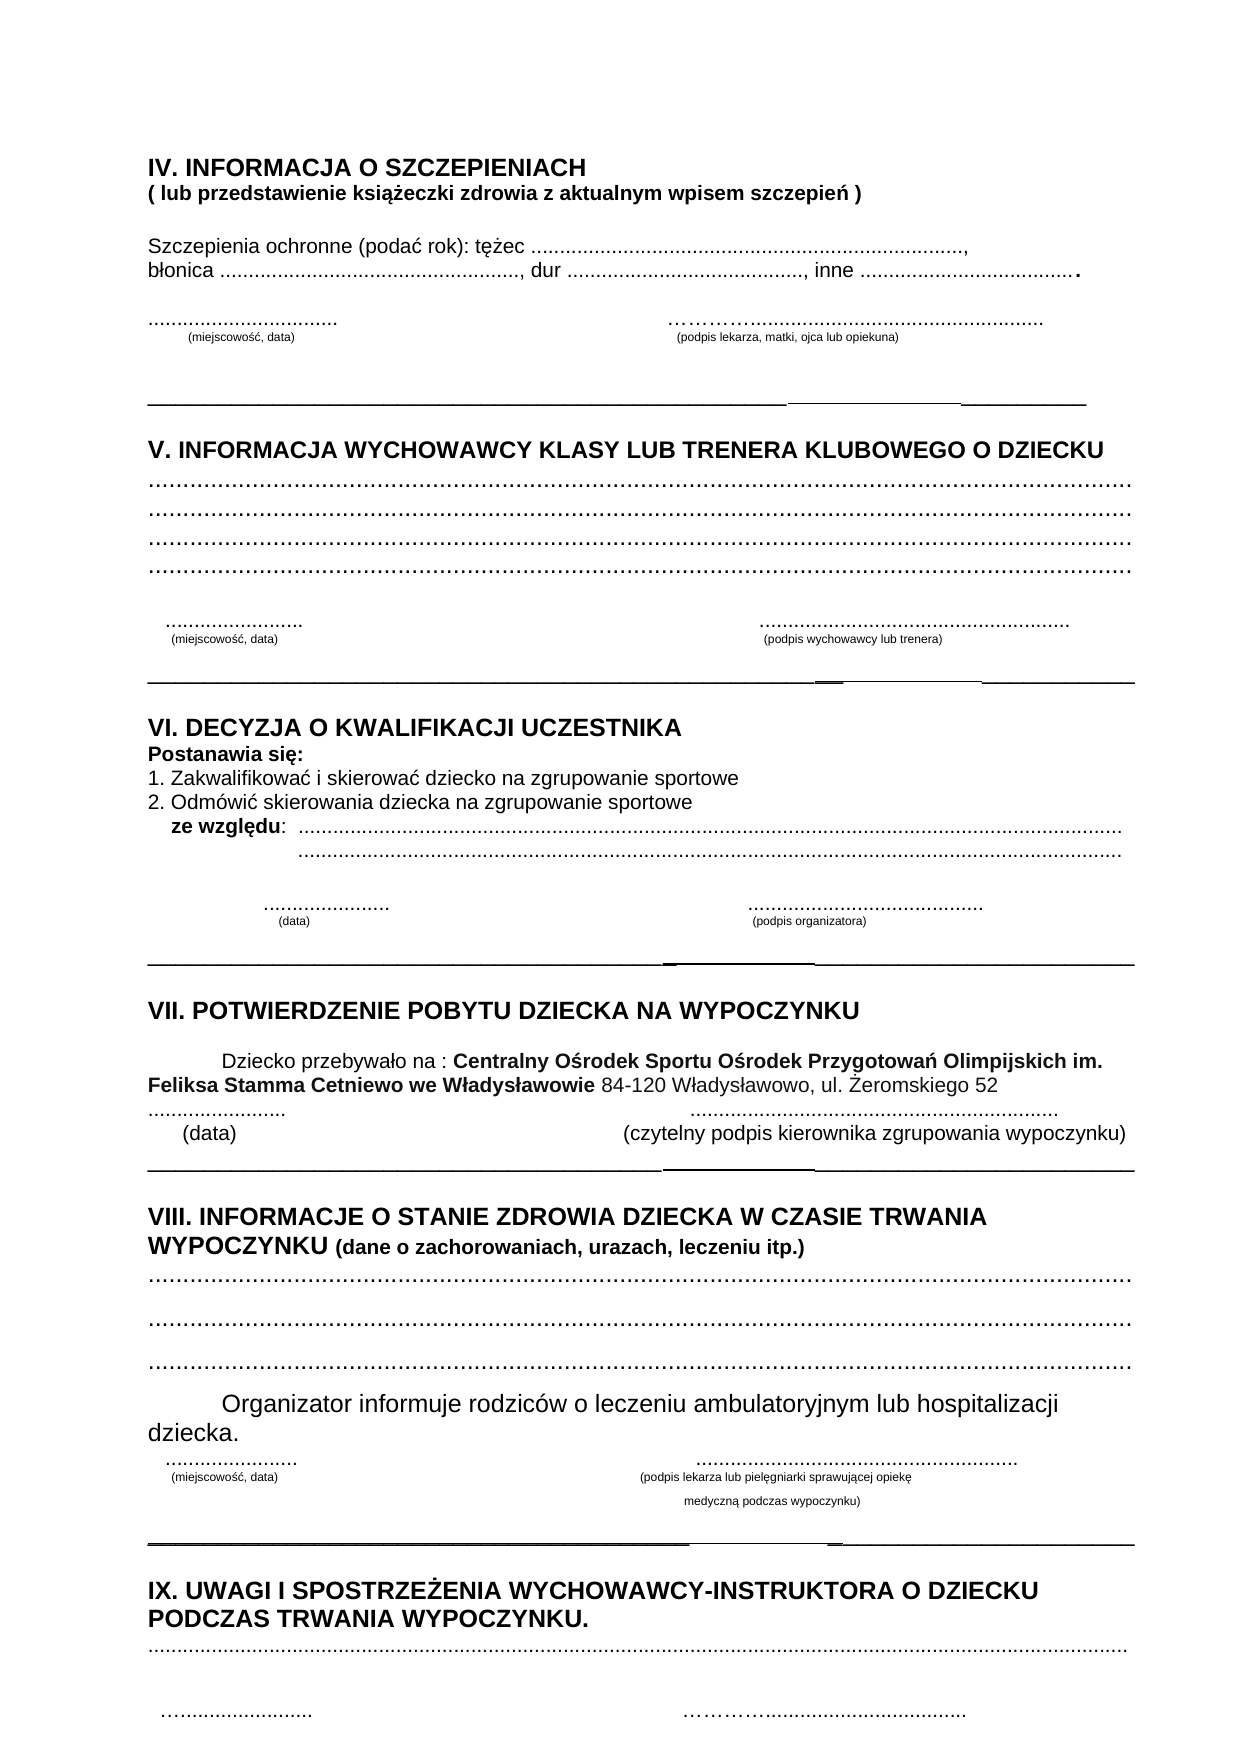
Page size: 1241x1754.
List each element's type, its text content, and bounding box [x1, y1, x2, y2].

text .............................................................................................................................................. [148, 1259, 1137, 1288]
text V. INFORMACJA WYCHOWAWCY KLASY LUB TRENERA KLUBOWEGO O DZIECKU [148, 435, 1137, 464]
text PODCZAS TRWANIA WYPOCZYNKU. [148, 1604, 1137, 1633]
text Dziecko przebywało na : Centralny Ośrodek Sportu Ośrodek Przygotowań Olimpijskich im. Feliksa Stamma Cetniewo we Władysławowie 84-120 Władysławowo, ul. Żeromskiego 52 [148, 1048, 1137, 1096]
text 2. Odmówić skierowania dziecka na zgrupowanie sportowe [148, 790, 1137, 814]
text (data) (czytelny podpis kierownika zgrupowania wypoczynku) [148, 1120, 1137, 1144]
text (miejscowość, data) (podpis wychowawcy lub trenera) [148, 632, 1137, 656]
text …....................... …………................................... [148, 1698, 1137, 1722]
text ...................... ......................................... [148, 890, 1137, 914]
text VIII. INFORMACJE O STANIE ZDROWIA DZIECKA W CZASIE TRWANIA [148, 1202, 1137, 1231]
text VI. DECYZJA O KWALIFIKACJI UCZESTNIKA [148, 713, 1137, 742]
text ze względu: ............................................................................................................................................... [148, 814, 1137, 838]
text .............................................................................................................................................. [148, 464, 1137, 493]
text ................................. …………................................................... [148, 306, 1137, 330]
text ______________________________________________ _________ [148, 378, 1137, 406]
text .............................................................................................................................................. [148, 550, 1137, 579]
text __________________________________________________ ___________ [148, 656, 1137, 684]
text VII. POTWIERDZENIE POBYTU DZIECKA NA WYPOCZYNKU [148, 996, 1137, 1024]
text ______________________________________ _______________________ [148, 938, 1137, 967]
text .............................................................................................................................................. [148, 521, 1137, 550]
text ........................ ...................................................... [148, 608, 1137, 632]
text .......................................................................................................................................................................... [148, 1633, 1137, 1657]
text błonica ...................................................., dur ........................................., inne ...................................... [148, 258, 1137, 282]
text (miejscowość, data) (podpis lekarza lub pielęgniarki sprawującej opiekę [148, 1470, 1137, 1494]
text WYPOCZYNKU (dane o zachorowaniach, urazach, leczeniu itp.) [148, 1231, 1137, 1259]
text IV. INFORMACJA O SZCZEPIENIACH [148, 152, 1137, 181]
text _______________________________________ ______________________ [148, 1518, 1137, 1547]
text medyczną podczas wypoczynku) [148, 1494, 1137, 1518]
text ............................................................................................................................................... [148, 838, 1137, 862]
text Postanawia się: [148, 742, 1137, 766]
text ........................ ................................................................ [148, 1096, 1137, 1120]
text ....................... ........................................................ [148, 1446, 1137, 1470]
text (data) (podpis organizatora) [148, 914, 1137, 938]
text IX. UWAGI I SPOSTRZEŻENIA WYCHOWAWCY-INSTRUKTORA O DZIECKU [148, 1576, 1137, 1604]
text (miejscowość, data) (podpis lekarza, matki, ojca lub opiekuna) [148, 330, 1137, 354]
text .............................................................................................................................................. [148, 1346, 1137, 1374]
text dziecka. [148, 1417, 1137, 1446]
text 1. Zakwalifikować i skierować dziecko na zgrupowanie sportowe [148, 766, 1137, 790]
text Organizator informuje rodziców o leczeniu ambulatoryjnym lub hospitalizacji [148, 1389, 1137, 1417]
text Szczepienia ochronne (podać rok): tężec ..........................................................................., [148, 234, 1137, 258]
text .............................................................................................................................................. [148, 493, 1137, 521]
text .............................................................................................................................................. [148, 1302, 1137, 1331]
text ( lub przedstawienie książeczki zdrowia z aktualnym wpisem szczepień ) [148, 181, 1137, 205]
text _____________________________________ _______________________ [148, 1144, 1137, 1173]
